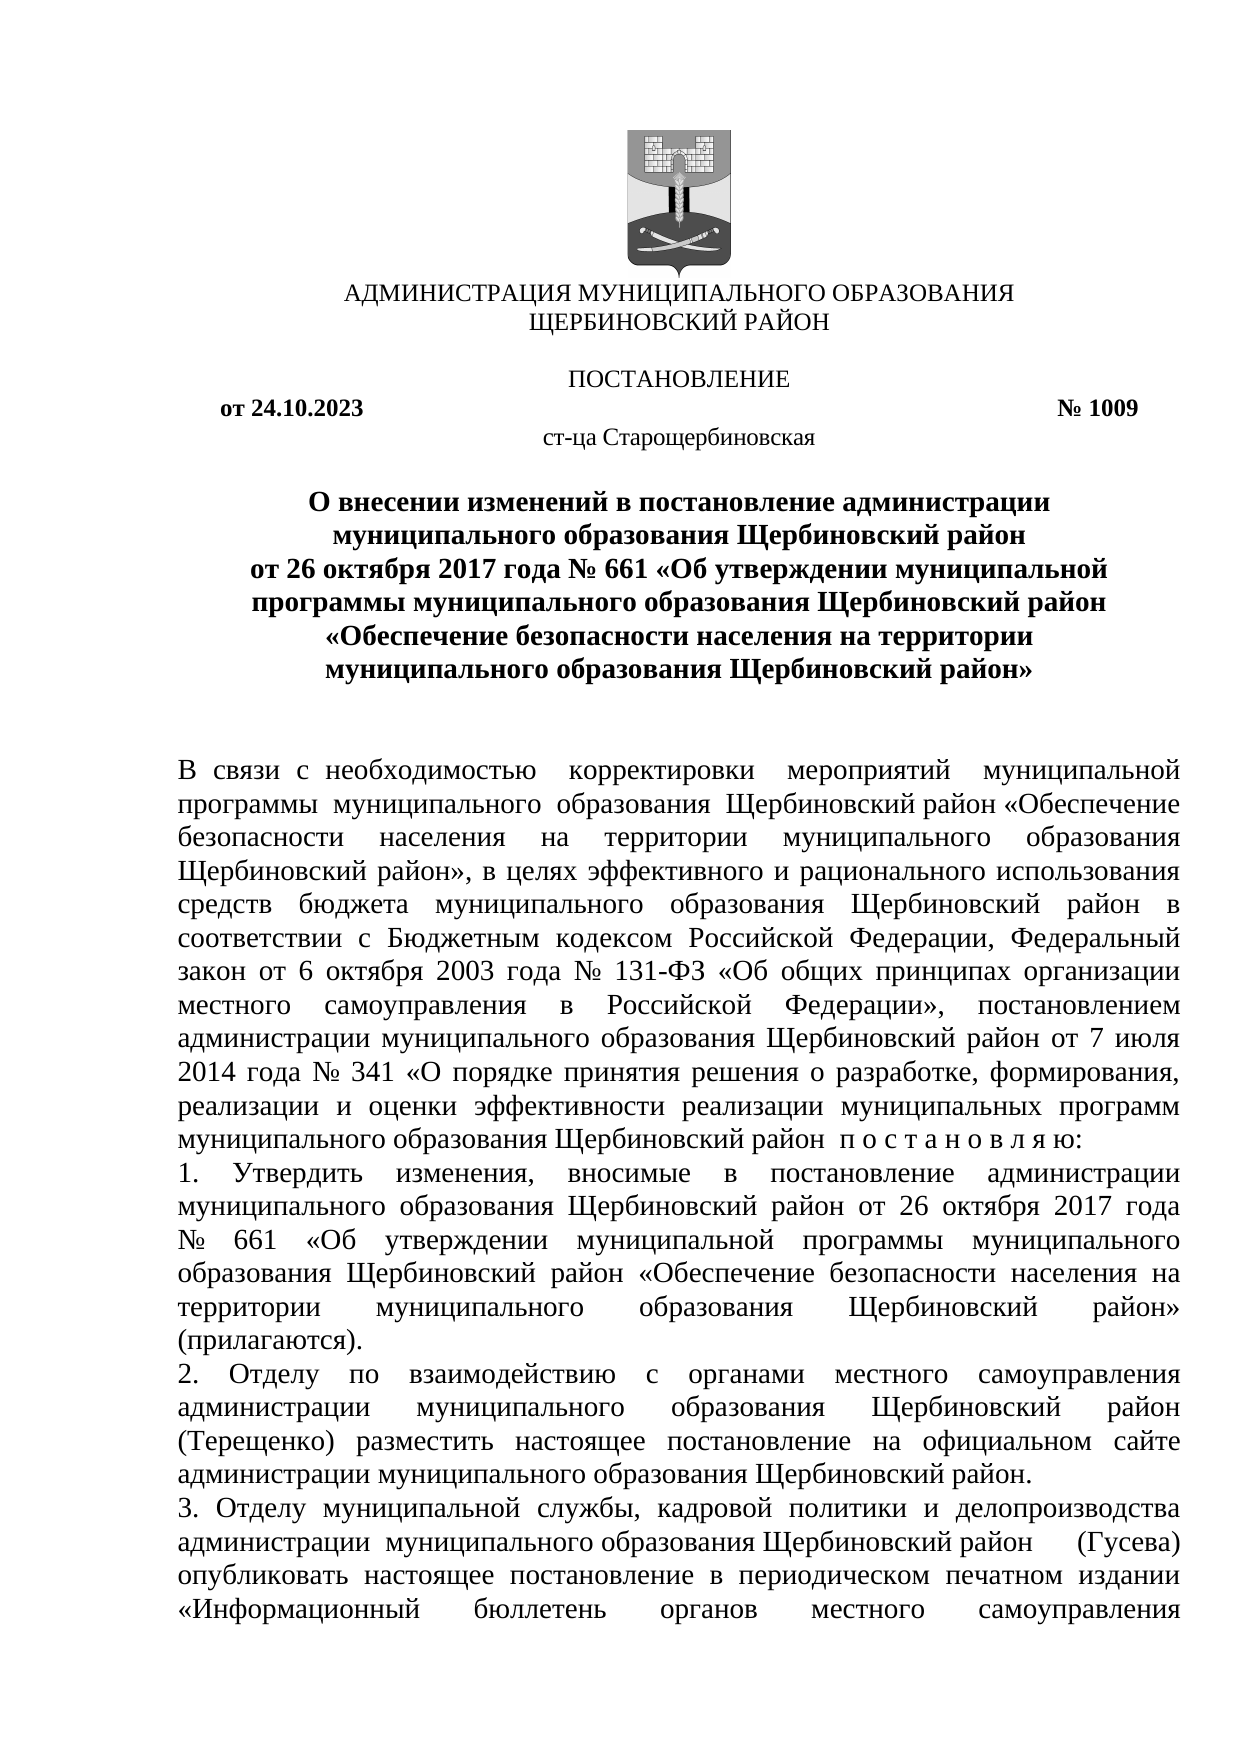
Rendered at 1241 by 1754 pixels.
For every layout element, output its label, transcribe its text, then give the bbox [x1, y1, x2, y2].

text от 24.10.2023 № 1009 [177, 393, 1181, 422]
text муниципального образования Щербиновский район» [177, 652, 1181, 685]
text программы муниципального образования Щербиновский район [177, 584, 1181, 618]
text ЩЕРБИНОВСКИЙ РАЙОН [177, 307, 1181, 335]
text от 26 октября 2017 года № 661 «Об утверждении муниципальной [177, 551, 1181, 584]
text 2. Отделу по взаимодействию с органами местного самоуправления администрации муниципального образования Щербиновский район (Терещенко) разместить настоящее постановление на официальном сайте администрации муниципального образования Щербиновский район. [177, 1356, 1181, 1490]
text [177, 1490, 1181, 1624]
text 1. Утвердить изменения, вносимые в постановление администрации муниципального образования Щербиновский район от 26 октября 2017 года № 661 «Об утверждении муниципальной программы муниципального образования Щербиновский район «Обеспечение безопасности населения на территории муниципального образования Щербиновский район» (прилагаются). [177, 1155, 1181, 1356]
text муниципального образования Щербиновский район [177, 517, 1181, 551]
text ПОСТАНОВЛЕНИЕ [177, 364, 1181, 393]
text О внесении изменений в постановление администрации [177, 484, 1181, 517]
text ст-ца Старощербиновская [177, 422, 1181, 450]
text В связи с необходимостью корректировки мероприятий муниципальной программы муниципального образования Щербиновский район «Обеспечение безопасности населения на территории муниципального образования Щербиновский район», в целях эффективного и рационального использования средств бюджета муниципального образования Щербиновский район в соответствии с Бюджетным кодексом Российской Федерации, Федеральный закон от 6 октября 2003 года № 131-ФЗ «Об общих принципах организации местного самоуправления в Российской Федерации», постановлением администрации муниципального образования Щербиновский район от 7 июля 2014 года № 341 «О порядке принятия решения о разработке, формирования, реализации и оценки эффективности реализации муниципальных программ муниципального образования Щербиновский район п о с т а н о в л я ю: [177, 752, 1181, 1155]
text АДМИНИСТРАЦИЯ МУНИЦИПАЛЬНОГО ОБРАЗОВАНИЯ [177, 278, 1181, 307]
text «Обеспечение безопасности населения на территории [177, 618, 1181, 652]
